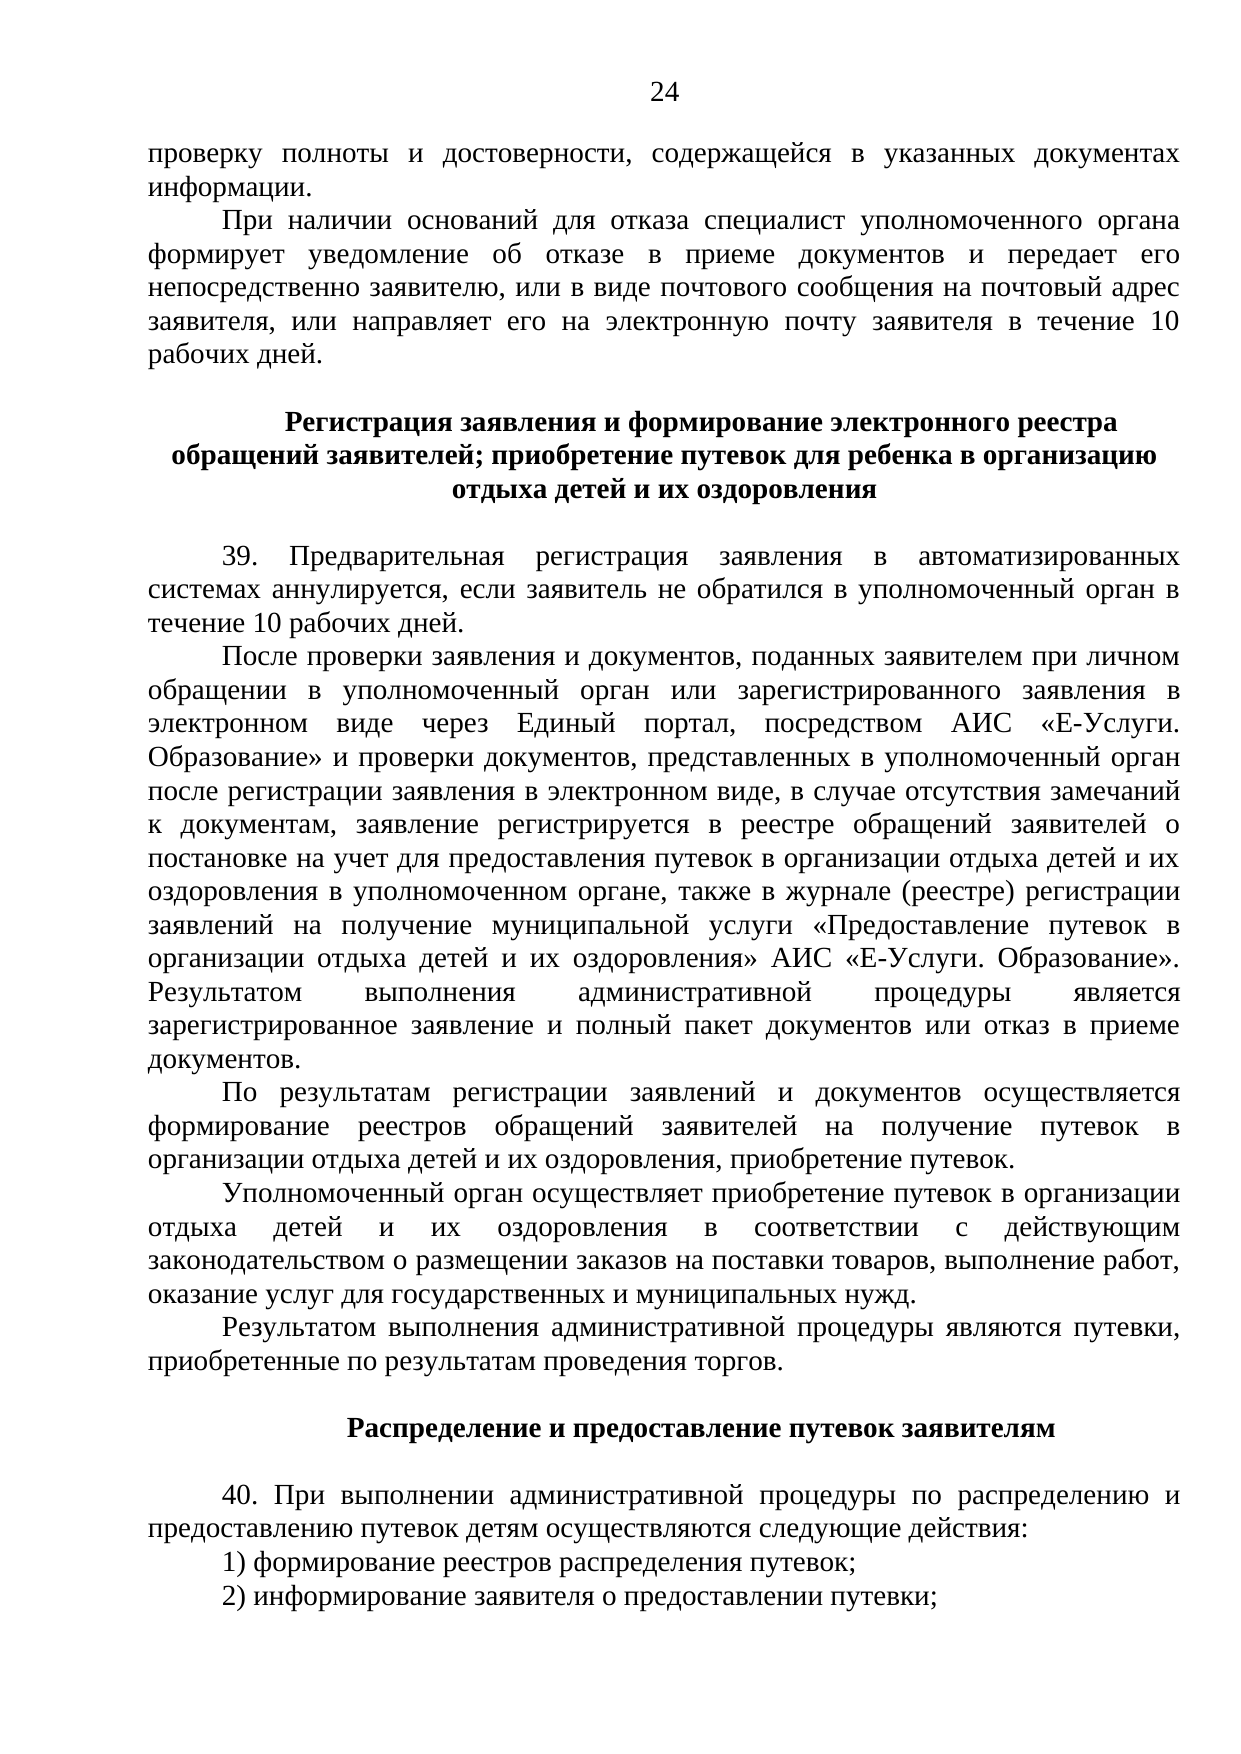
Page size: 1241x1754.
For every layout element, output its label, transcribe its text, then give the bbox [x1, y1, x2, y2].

text Регистрация заявления и формирование электронного реестра обращений заявителей; приобретение путевок для ребенка в организацию отдыха детей и их оздоровления [148, 404, 1181, 504]
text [148, 135, 1181, 202]
text При наличии оснований для отказа специалист уполномоченного органа формирует уведомление об отказе в приеме документов и передает его непосредственно заявителю, или в виде почтового сообщения на почтовый адрес заявителя, или направляет его на электронную почту заявителя в течение 10 рабочих дней. [148, 202, 1181, 370]
text 1) формирование реестров распределения путевок; [148, 1544, 1181, 1578]
text Уполномоченный орган осуществляет приобретение путевок в организации отдыха детей и их оздоровления в соответствии с действующим законодательством о размещении заказов на поставки товаров, выполнение работ, оказание услуг для государственных и муниципальных нужд. [148, 1175, 1181, 1309]
text 40. При выполнении административной процедуры по распределению и предоставлению путевок детям осуществляются следующие действия: [148, 1477, 1181, 1544]
text После проверки заявления и документов, поданных заявителем при личном обращении в уполномоченный орган или зарегистрированного заявления в электронном виде через Единый портал, посредством АИС «Е-Услуги. Образование» и проверки документов, представленных в уполномоченный орган после регистрации заявления в электронном виде, в случае отсутствия замечаний к документам, заявление регистрируется в реестре обращений заявителей о постановке на учет для предоставления путевок в организации отдыха детей и их оздоровления в уполномоченном органе, также в журнале (реестре) регистрации заявлений на получение муниципальной услуги «Предоставление путевок в организации отдыха детей и их оздоровления» АИС «Е-Услуги. Образование». Результатом выполнения административной процедуры является зарегистрированное заявление и полный пакет документов или отказ в приеме документов. [148, 638, 1181, 1074]
text 2) информирование заявителя о предоставлении путевки; [148, 1578, 1181, 1611]
text 39. Предварительная регистрация заявления в автоматизированных системах аннулируется, если заявитель не обратился в уполномоченный орган в течение 10 рабочих дней. [148, 538, 1181, 638]
text Результатом выполнения административной процедуры являются путевки, приобретенные по результатам проведения торгов. [148, 1309, 1181, 1376]
text Распределение и предоставление путевок заявителям [148, 1410, 1181, 1443]
text По результатам регистрации заявлений и документов осуществляется формирование реестров обращений заявителей на получение путевок в организации отдыха детей и их оздоровления, приобретение путевок. [148, 1074, 1181, 1175]
